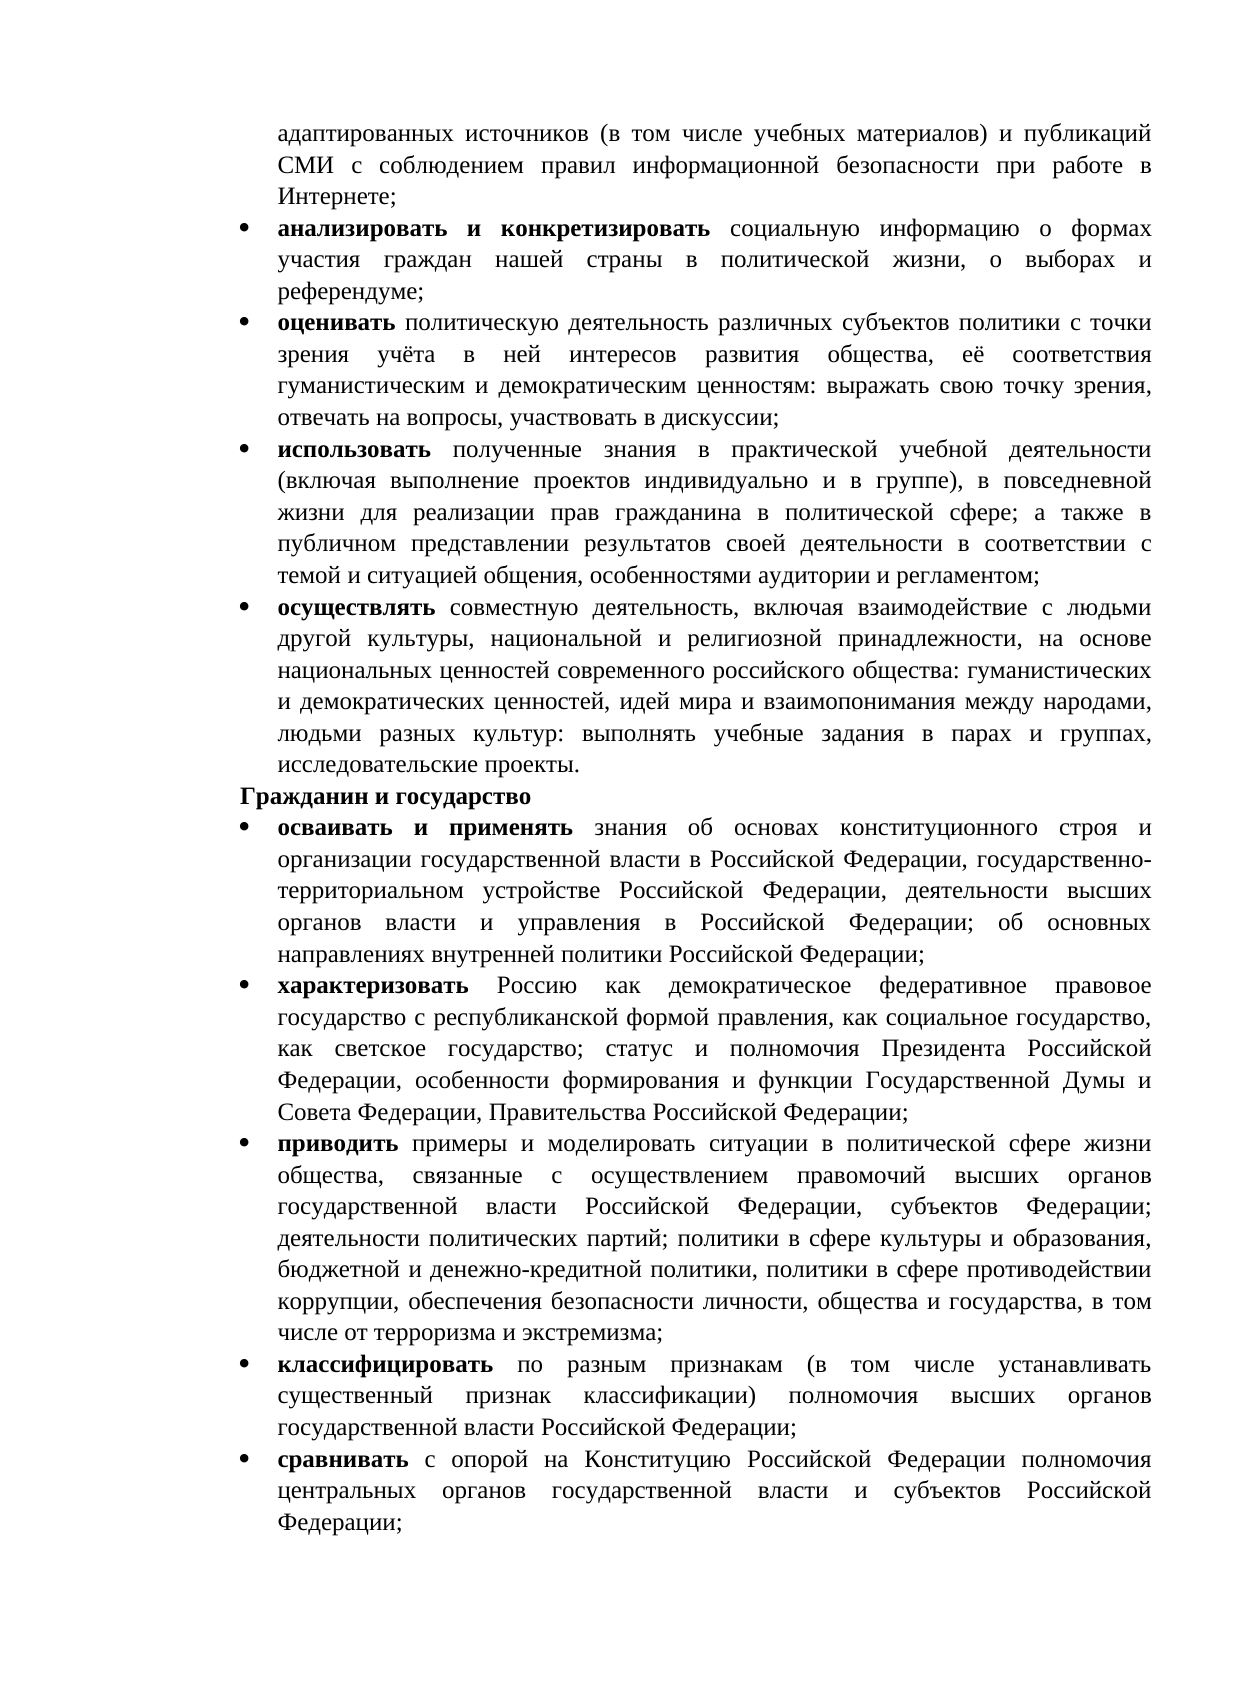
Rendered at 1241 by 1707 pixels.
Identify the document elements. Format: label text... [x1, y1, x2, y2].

list классифицировать по разным признакам (в том числе устанавливать существенный признак классификации) полномочия высших органов государственной власти Российской Федерации; [240, 1349, 1152, 1441]
text Гражданин и государство [177, 781, 1152, 810]
list оценивать политическую деятельность различных субъектов политики с точки зрения учёта в ней интересов развития общества, её соответствия гуманистическим и демократическим ценностям: выражать свою точку зрения, отвечать на вопросы, участвовать в дискуссии; [240, 307, 1152, 431]
list использовать полученные знания в практической учебной деятельности (включая выполнение проектов индивидуально и в группе), в повседневной жизни для реализации прав гражданина в политической сфере; а также в публичном представлении результатов своей деятельности в соответствии с темой и ситуацией общения, особенностями аудитории и регламентом; [240, 434, 1152, 589]
list характеризовать Россию как демократическое федеративное правовое государство с республиканской формой правления, как социальное государство, как светское государство; статус и полномочия Президента Российской Федерации, особенности формирования и функции Государственной Думы и Совета Федерации, Правительства Российской Федерации; [240, 970, 1152, 1125]
list сравнивать с опорой на Конституцию Российской Федерации полномочия центральных органов государственной власти и субъектов Российской Федерации; [240, 1444, 1152, 1536]
list анализировать и конкретизировать социальную информацию о формах участия граждан нашей страны в политической жизни, о выборах и референдуме; [240, 213, 1152, 305]
list осуществлять совместную деятельность, включая взаимодействие с людьми другой культуры, национальной и религиозной принадлежности, на основе национальных ценностей современного российского общества: гуманистических и демократических ценностей, идей мира и взаимопонимания между народами, людьми разных культур: выполнять учебные задания в парах и группах, исследовательские проекты. [240, 592, 1152, 778]
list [240, 118, 1152, 210]
list приводить примеры и моделировать ситуации в политической сфере жизни общества, связанные с осуществлением правомочий высших органов государственной власти Российской Федерации, субъектов Федерации; деятельности политических партий; политики в сфере культуры и образования, бюджетной и денежно-кредитной политики, политики в сфере противодействии коррупции, обеспечения безопасности личности, общества и государства, в том числе от терроризма и экстремизма; [240, 1128, 1152, 1346]
list осваивать и применять знания об основах конституционного строя и организации государственной власти в Российской Федерации, государственно-территориальном устройстве Российской Федерации, деятельности высших органов власти и управления в Российской Федерации; об основных направлениях внутренней политики Российской Федерации; [240, 812, 1152, 967]
